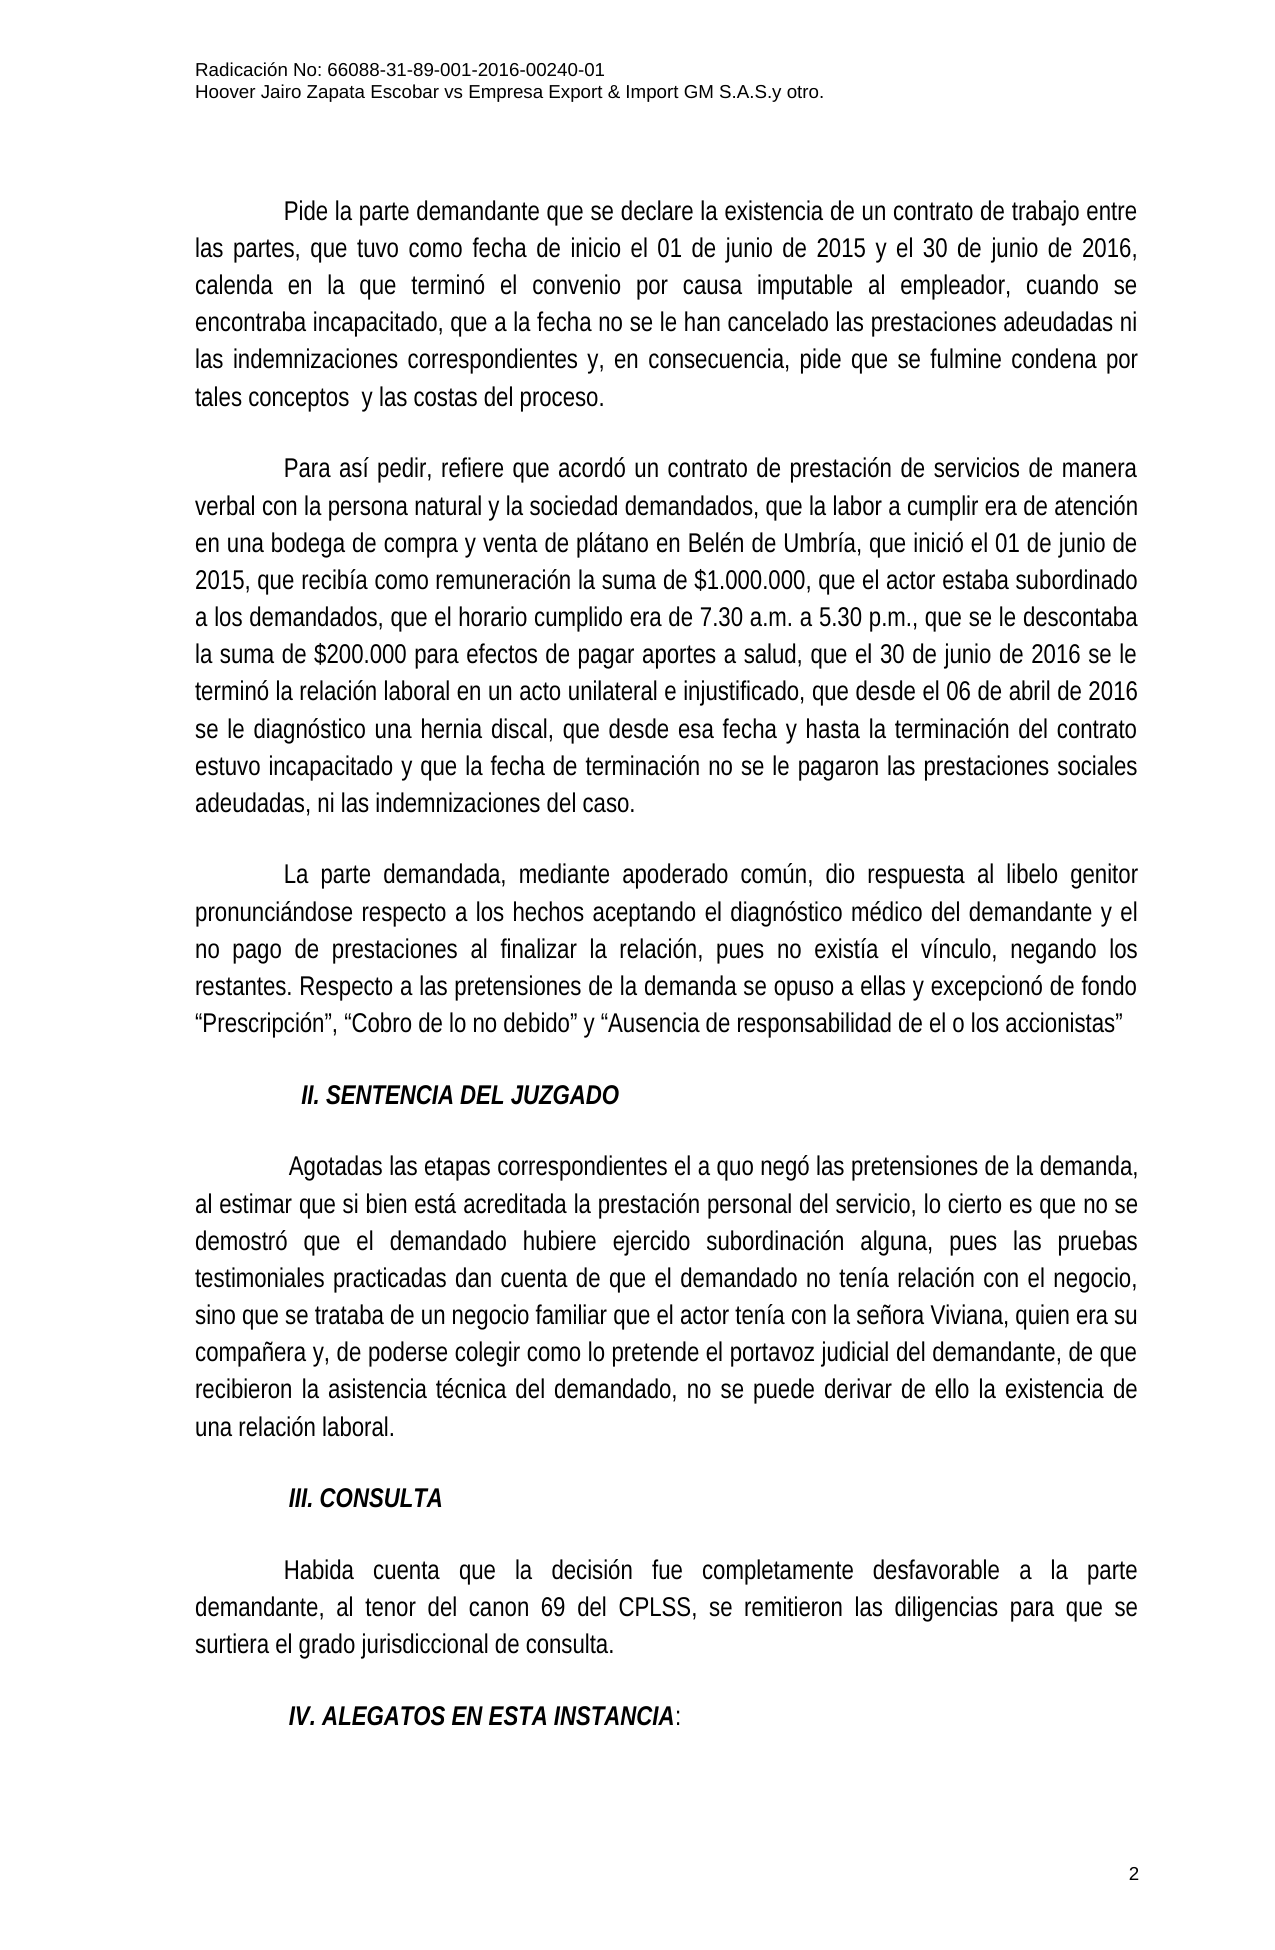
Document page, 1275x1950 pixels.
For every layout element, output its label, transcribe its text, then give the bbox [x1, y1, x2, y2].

text IV. ALEGATOS EN ESTA INSTANCIA: [195, 1700, 1139, 1731]
text Pide la parte demandante que se declare la existencia de un contrato de trabajo entre las partes, que tuvo como fecha de inicio el 01 de junio de 2015 y el 30 de junio de 2016, calenda en la que terminó el convenio por causa imputable al empleador, cuando se encontraba incapacitado, que a la fecha no se le han cancelado las prestaciones adeudadas ni las indemnizaciones correspondientes y, en consecuencia, pide que se fulmine condena por tales conceptos y las costas del proceso. [195, 195, 1139, 412]
text III. CONSULTA [195, 1482, 1139, 1513]
text Agotadas las etapas correspondientes el a quo negó las pretensiones de la demanda, al estimar que si bien está acreditada la prestación personal del servicio, lo cierto es que no se demostró que el demandado hubiere ejercido subordinación alguna, pues las pruebas testimoniales practicadas dan cuenta de que el demandado no tenía relación con el negocio, sino que se trataba de un negocio familiar que el actor tenía con la señora Viviana, quien era su compañera y, de poderse colegir como lo pretende el portavoz judicial del demandante, de que recibieron la asistencia técnica del demandado, no se puede derivar de ello la existencia de una relación laboral. [195, 1151, 1139, 1442]
text Para así pedir, refiere que acordó un contrato de prestación de servicios de manera verbal con la persona natural y la sociedad demandados, que la labor a cumplir era de atención en una bodega de compra y venta de plátano en Belén de Umbría, que inició el 01 de junio de 2015, que recibía como remuneración la suma de $1.000.000, que el actor estaba subordinado a los demandados, que el horario cumplido era de 7.30 a.m. a 5.30 p.m., que se le descontaba la suma de $200.000 para efectos de pagar aportes a salud, que el 30 de junio de 2016 se le terminó la relación laboral en un acto unilateral e injustificado, que desde el 06 de abril de 2016 se le diagnóstico una hernia discal, que desde esa fecha y hasta la terminación del contrato estuvo incapacitado y que la fecha de terminación no se le pagaron las prestaciones sociales adeudadas, ni las indemnizaciones del caso. [195, 452, 1139, 818]
text II. SENTENCIA DEL JUZGADO [195, 1079, 1139, 1110]
text La parte demandada, mediante apoderado común, dio respuesta al libelo genitor pronunciándose respecto a los hechos aceptando el diagnóstico médico del demandante y el no pago de prestaciones al finalizar la relación, pues no existía el vínculo, negando los restantes. Respecto a las pretensiones de la demanda se opuso a ellas y excepcionó de fondo “Prescripción”, “Cobro de lo no debido” y “Ausencia de responsabilidad de el o los accionistas” [195, 859, 1139, 1038]
text Habida cuenta que la decisión fue completamente desfavorable a la parte demandante, al tenor del canon 69 del CPLSS, se remitieron las diligencias para que se surtiera el grado jurisdiccional de consulta. [195, 1554, 1139, 1659]
